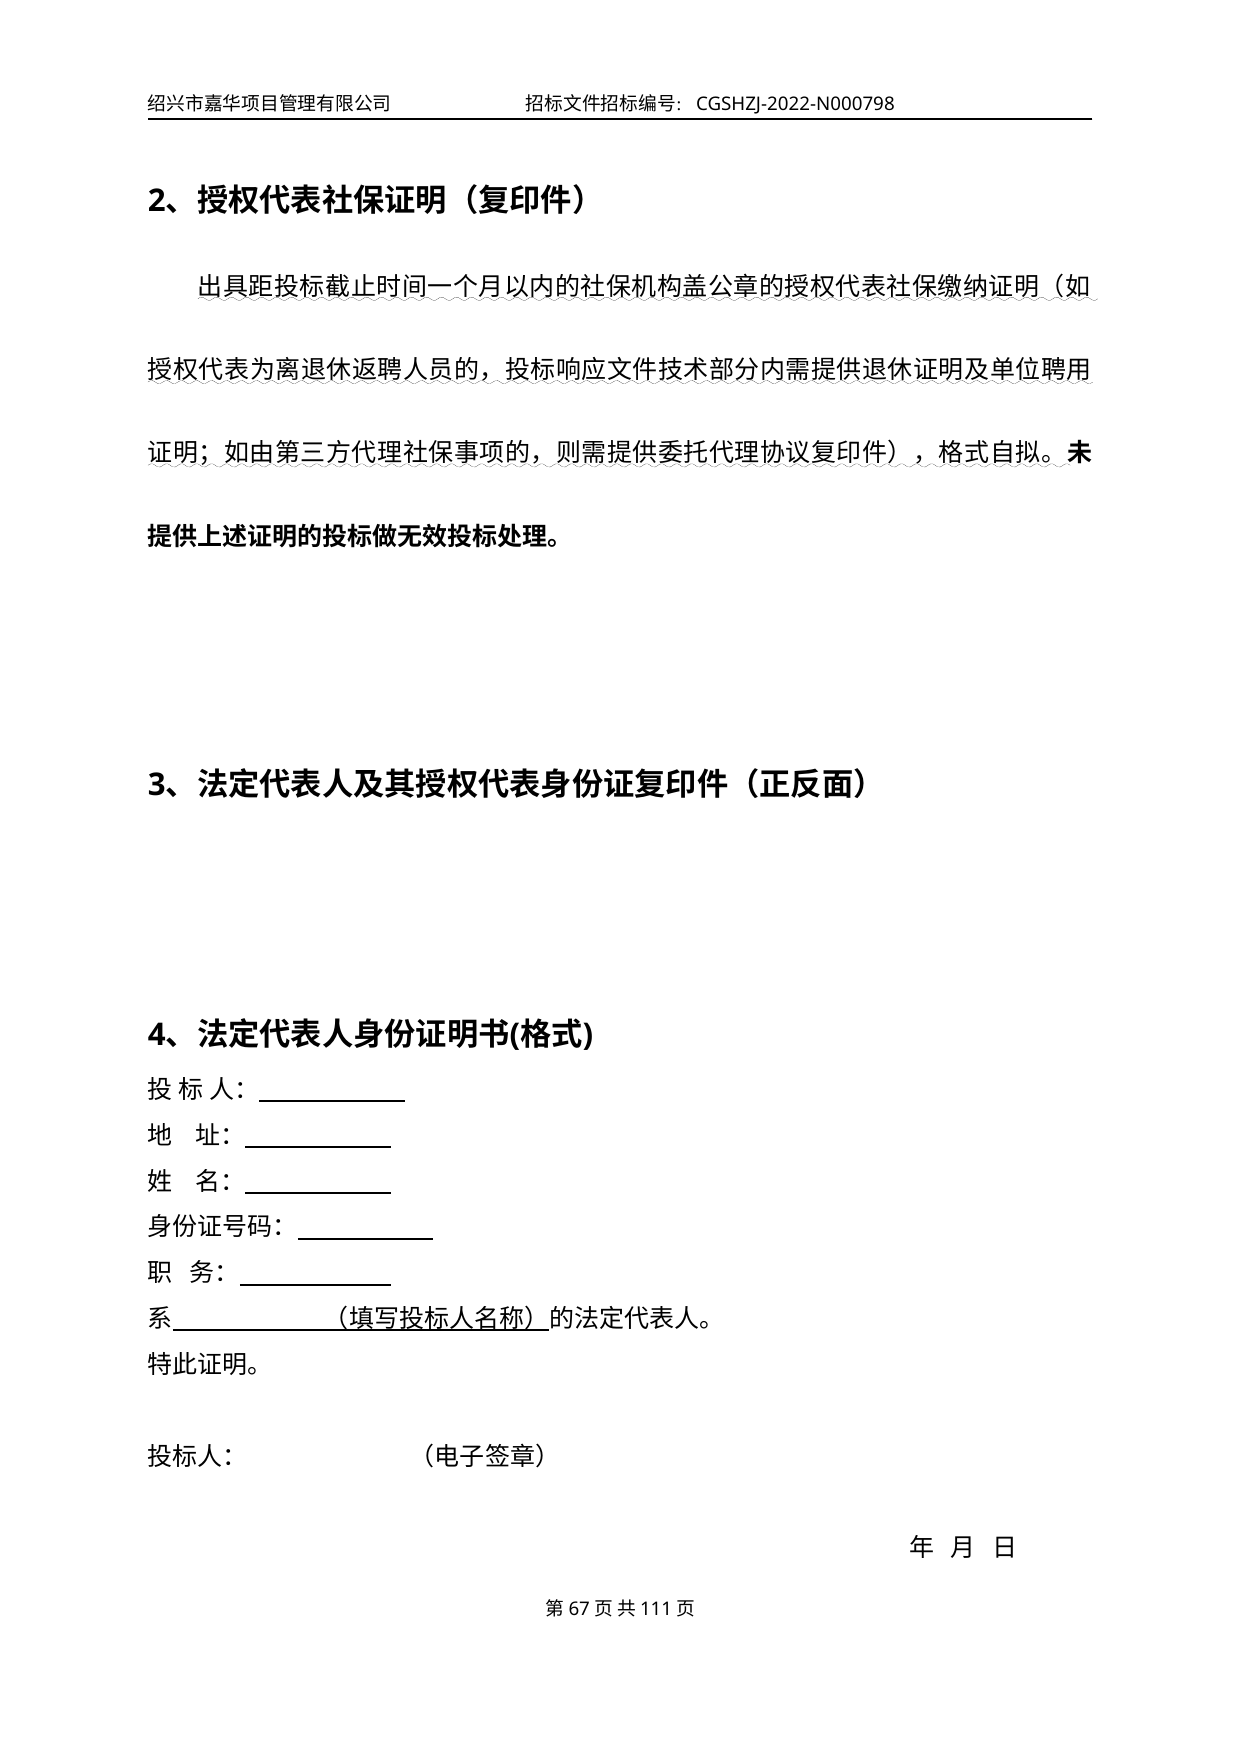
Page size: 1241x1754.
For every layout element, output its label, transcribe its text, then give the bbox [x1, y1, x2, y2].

text 身份证号码： [148, 1199, 1063, 1245]
text 2、授权代表社保证明（复印件） [148, 145, 1092, 228]
text 职 务： [148, 1245, 1063, 1291]
text 出具距投标截止时间一个月以内的社保机构盖公章的授权代表社保缴纳证明（如授权代表为离退休返聘人员的，投标响应文件技术部分内需提供退休证明及单位聘用证明；如由第三方代理社保事项的，则需提供委托代理协议复印件），格式自拟。未提供上述证明的投标做无效投标处理。 [148, 228, 1092, 383]
text 特此证明。 [148, 1337, 1092, 1382]
text 地 址： [148, 1107, 1092, 1153]
text 投 标 人： [148, 1062, 1092, 1107]
text 投标人： （电子签章） [148, 1428, 1092, 1474]
text 系 （填写投标人名称）的法定代表人。 [148, 1291, 1092, 1337]
text 4、法定代表人身份证明书(格式) [148, 978, 1092, 1062]
text 3、法定代表人及其授权代表身份证复印件（正反面） [148, 728, 1092, 812]
text 年 月 日 [148, 1520, 1017, 1566]
text 姓 名： [148, 1153, 1063, 1199]
text 出具距投标截止时间一个月以内的社保机构盖公章的授权代表社保缴纳证明（如授权代表为离退休返聘人员的，投标响应文件技术部分内需提供退休证明及单位聘用证明；如由第三方代理社保事项的，则需提供委托代理协议复印件），格式自拟。未提供上述证明的投标做无效投标处理。 [148, 381, 1092, 562]
